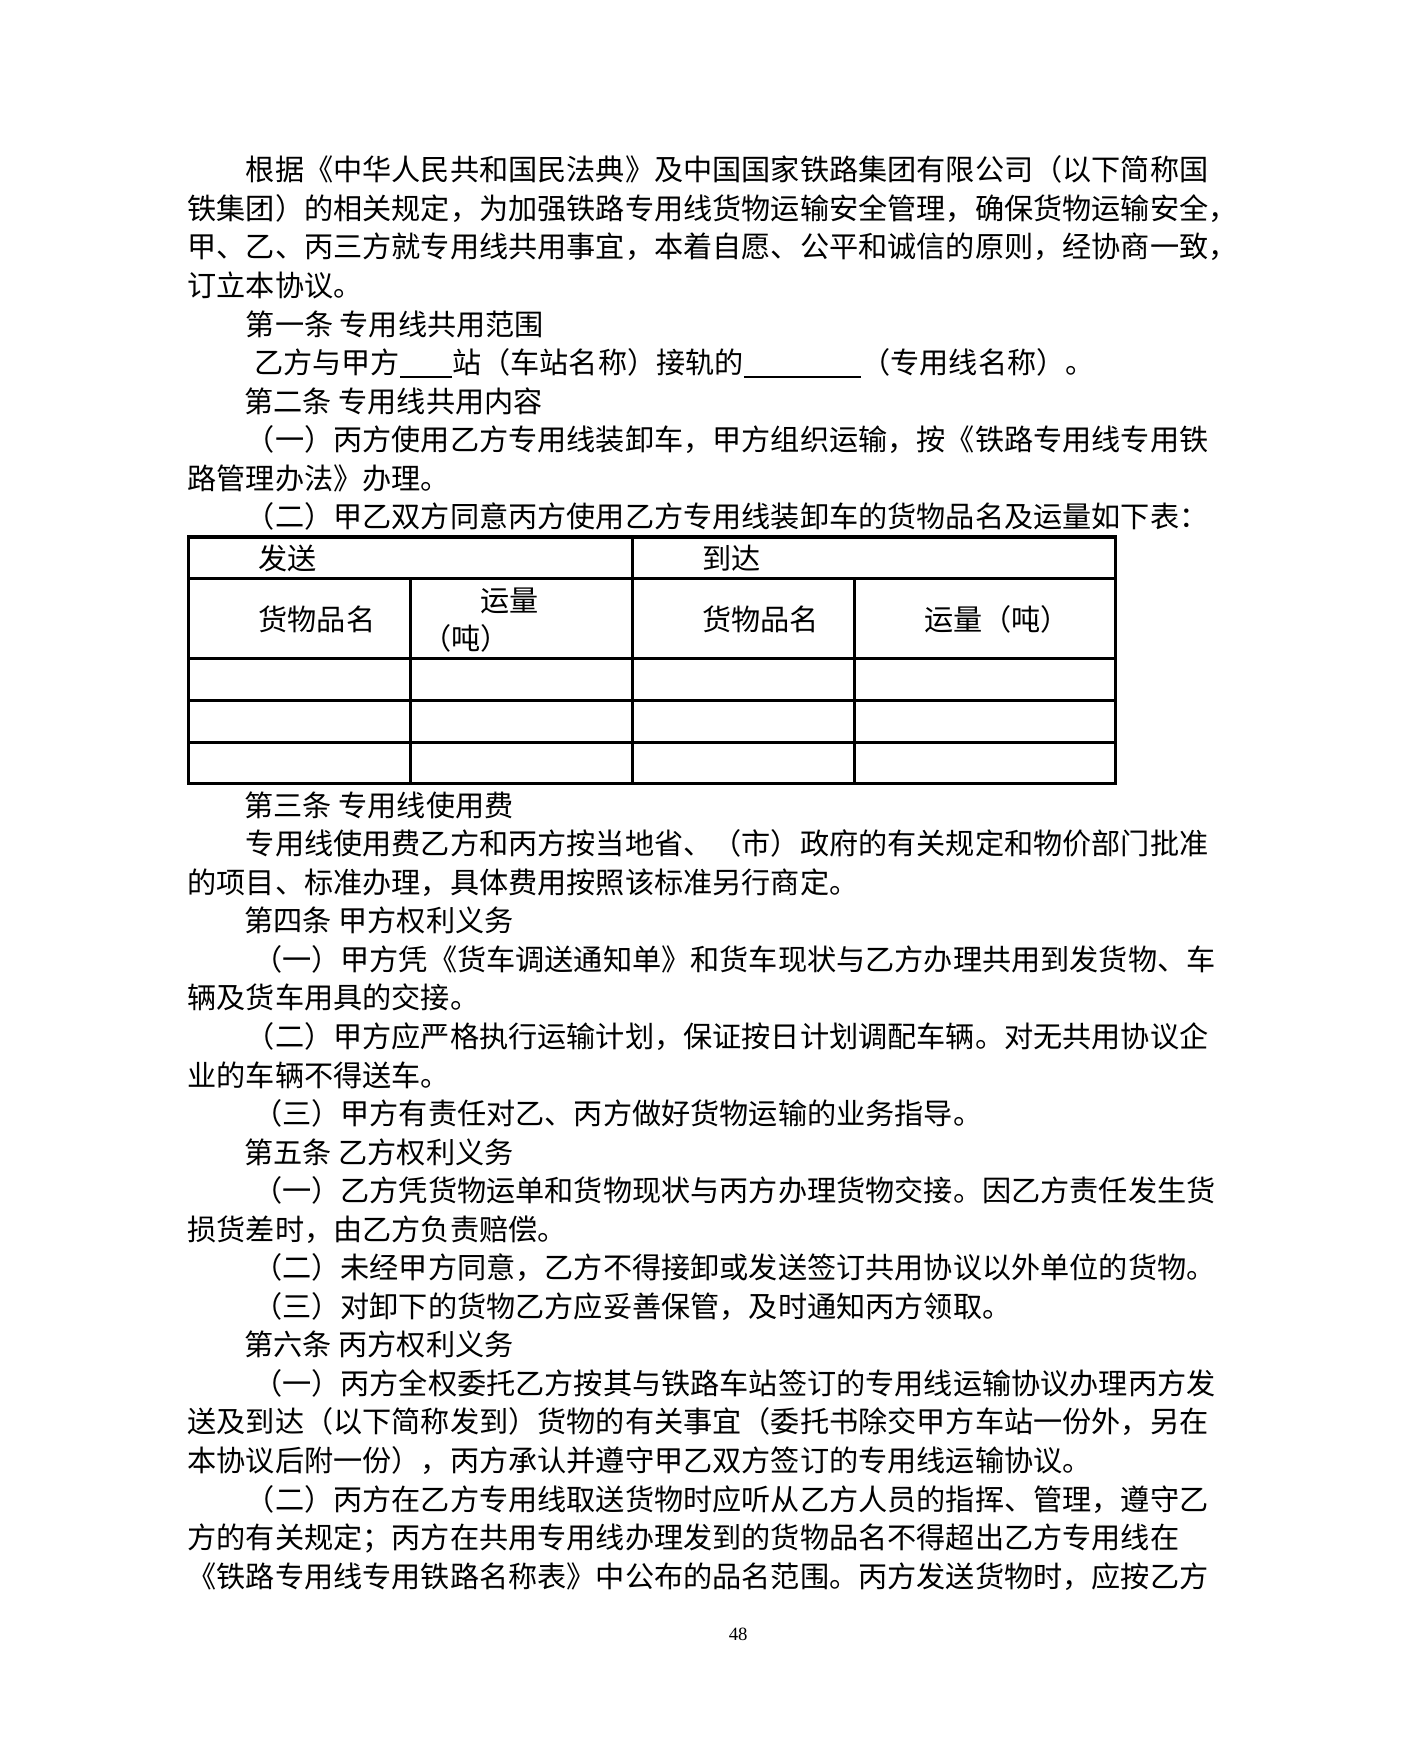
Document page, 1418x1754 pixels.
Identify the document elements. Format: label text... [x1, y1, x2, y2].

table_cell 货物品名 [190, 580, 409, 657]
text 第二条 专用线共用内容 [187, 381, 1230, 420]
table_header 发送 [190, 539, 631, 577]
table_cell [856, 702, 1114, 741]
table_cell [190, 744, 409, 782]
table_cell [856, 744, 1114, 782]
table_cell 货物品名 [634, 580, 853, 657]
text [187, 1479, 1230, 1595]
table_cell [412, 660, 631, 699]
text 第四条 甲方权利义务 [187, 901, 1230, 939]
table_cell [190, 660, 409, 699]
text 专用线使用费乙方和丙方按当地省、（市）政府的有关规定和物价部门批准的项目、标准办理，具体费用按照该标准另行商定。 [187, 824, 1230, 901]
text 第六条 丙方权利义务 [187, 1325, 1230, 1363]
text （一）丙方全权委托乙方按其与铁路车站签订的专用线运输协议办理丙方发送及到达（以下简称发到）货物的有关事宜（委托书除交甲方车站一份外，另在本协议后附一份），丙方承认并遵守甲乙双方签订的专用线运输协议。 [187, 1363, 1230, 1479]
text （一）乙方凭货物运单和货物现状与丙方办理货物交接。因乙方责任发生货损货差时，由乙方负责赔偿。 [187, 1171, 1230, 1248]
table_cell [634, 702, 853, 741]
table_cell 运量（吨） [412, 580, 631, 657]
table_cell [634, 744, 853, 782]
table_cell [634, 660, 853, 699]
table_cell 运量（吨） [856, 580, 1114, 657]
table_cell [412, 702, 631, 741]
text （三）对卸下的货物乙方应妥善保管，及时通知丙方领取。 [187, 1286, 1230, 1325]
text （三）甲方有责任对乙、丙方做好货物运输的业务指导。 [187, 1094, 1230, 1132]
text （一）甲方凭《货车调送通知单》和货车现状与乙方办理共用到发货物、车辆及货车用具的交接。 [187, 939, 1230, 1017]
table_cell [856, 660, 1114, 699]
table_header 到达 [634, 539, 1114, 577]
text （一）丙方使用乙方专用线装卸车，甲方组织运输，按《铁路专用线专用铁路管理办法》办理。 [187, 420, 1230, 497]
text 第五条 乙方权利义务 [187, 1132, 1230, 1171]
text 乙方与甲方 站（车站名称）接轨的 （专用线名称）。 [254, 343, 1230, 381]
text （二）甲方应严格执行运输计划，保证按日计划调配车辆。对无共用协议企业的车辆不得送车。 [187, 1017, 1230, 1094]
text 第三条 专用线使用费 [187, 785, 1230, 824]
text （二）未经甲方同意，乙方不得接卸或发送签订共用协议以外单位的货物。 [187, 1248, 1230, 1286]
table_cell [412, 744, 631, 782]
text 根据《中华人民共和国民法典》及中国国家铁路集团有限公司（以下简称国铁集团）的相关规定，为加强铁路专用线货物运输安全管理，确保货物运输安全，甲、乙、丙三方就专用线共用事宜，本着自愿、公平和诚信的原则，经协商一致，订立本协议。 [187, 150, 1230, 304]
table_cell [190, 702, 409, 741]
text 第一条 专用线共用范围 [187, 304, 1230, 343]
text （二）甲乙双方同意丙方使用乙方专用线装卸车的货物品名及运量如下表： [187, 497, 1230, 535]
